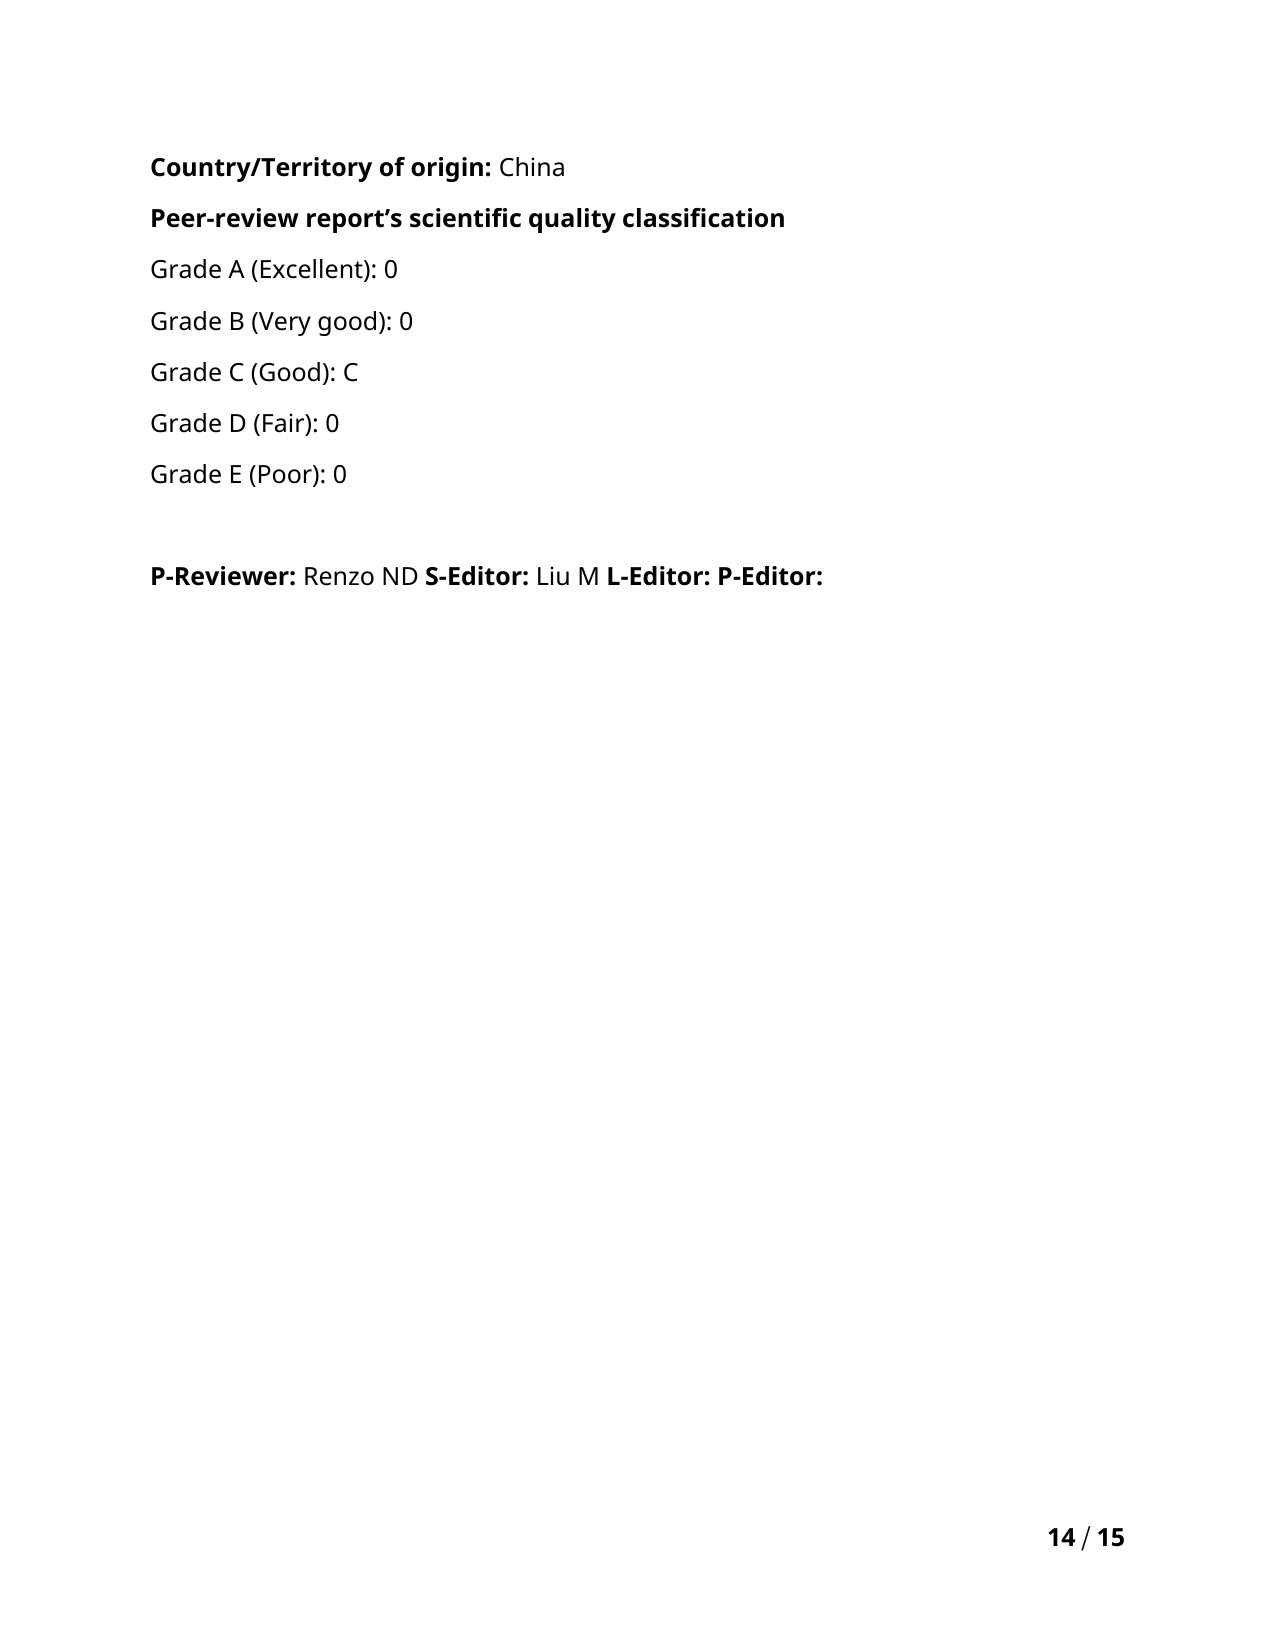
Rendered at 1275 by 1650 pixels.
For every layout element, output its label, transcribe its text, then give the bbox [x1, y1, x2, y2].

text Country/Territory of origin: China [150, 150, 1125, 184]
text P-Reviewer: Renzo ND S-Editor: Liu M L-Editor: P-Editor: [150, 558, 1125, 592]
text Peer-review report’s scientific quality classification [150, 201, 1125, 235]
text Grade B (Very good): 0 [150, 303, 1125, 337]
text Grade D (Fair): 0 [150, 405, 1125, 439]
text Grade A (Excellent): 0 [150, 252, 1125, 286]
text Grade C (Good): C [150, 354, 1125, 388]
text Grade E (Poor): 0 [150, 456, 1125, 490]
